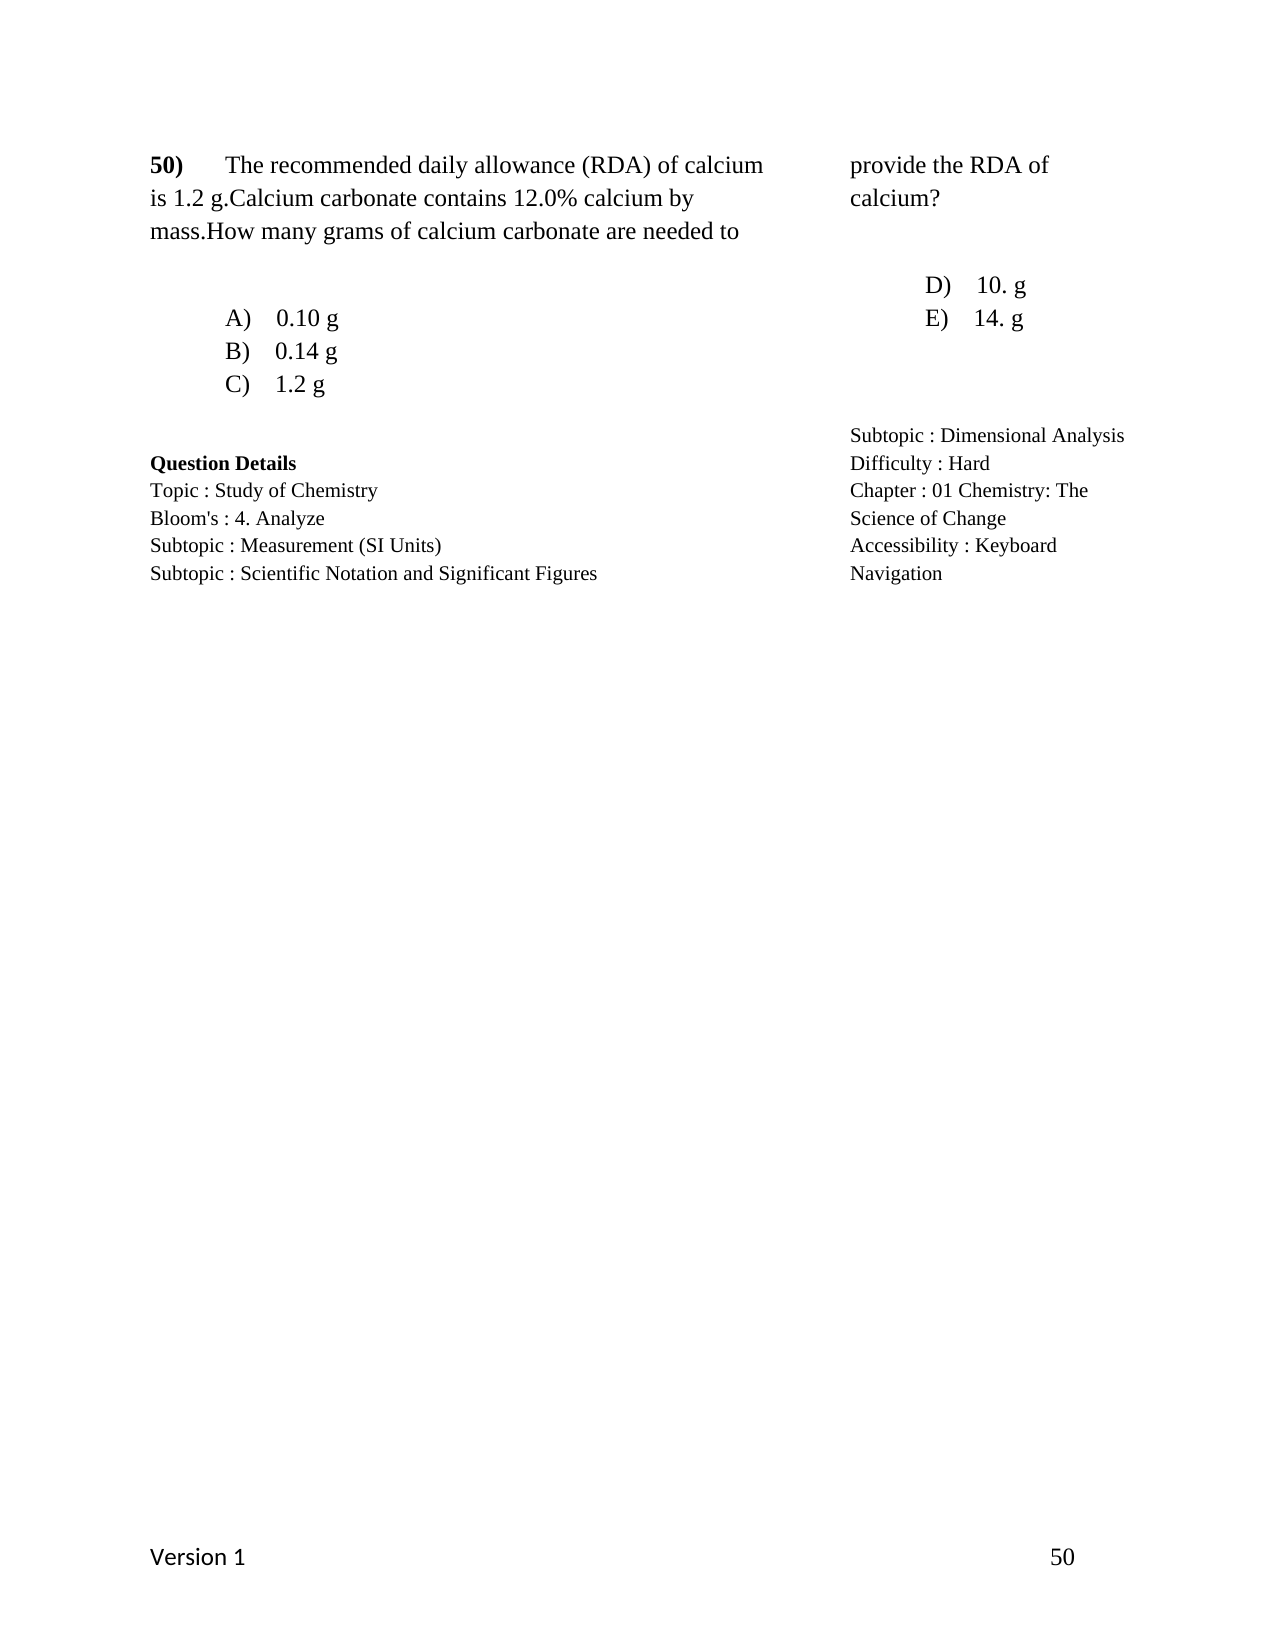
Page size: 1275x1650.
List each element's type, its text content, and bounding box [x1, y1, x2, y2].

text 50) The recommended daily allowance (RDA) of calcium is 1.2 g.Calcium carbonate contains 12.0% calcium by mass.How many grams of calcium carbonate are needed to provide the RDA of calcium? [850, 150, 1125, 212]
text A) 0.10 g B) 0.14 g C) 1.2 g D) 10. g E) 14. g [850, 270, 1125, 365]
text Question Details Topic : Study of Chemistry Bloom's : 4. Analyze Subtopic : Measurement (SI Units) Subtopic : Scientific Notation and Significant Figures Subtopic : Dimensional Analysis Difficulty : Hard Chapter : 01 Chemistry: The Science of Change Accessibility : Keyboard Navigation [150, 423, 775, 585]
text A) 0.10 g B) 0.14 g C) 1.2 g D) 10. g E) 14. g [150, 270, 775, 398]
text 50) The recommended daily allowance (RDA) of calcium is 1.2 g.Calcium carbonate contains 12.0% calcium by mass.How many grams of calcium carbonate are needed to provide the RDA of calcium? [150, 150, 775, 245]
text Question Details Topic : Study of Chemistry Bloom's : 4. Analyze Subtopic : Measurement (SI Units) Subtopic : Scientific Notation and Significant Figures Subtopic : Dimensional Analysis Difficulty : Hard Chapter : 01 Chemistry: The Science of Change Accessibility : Keyboard Navigation [850, 423, 1125, 585]
